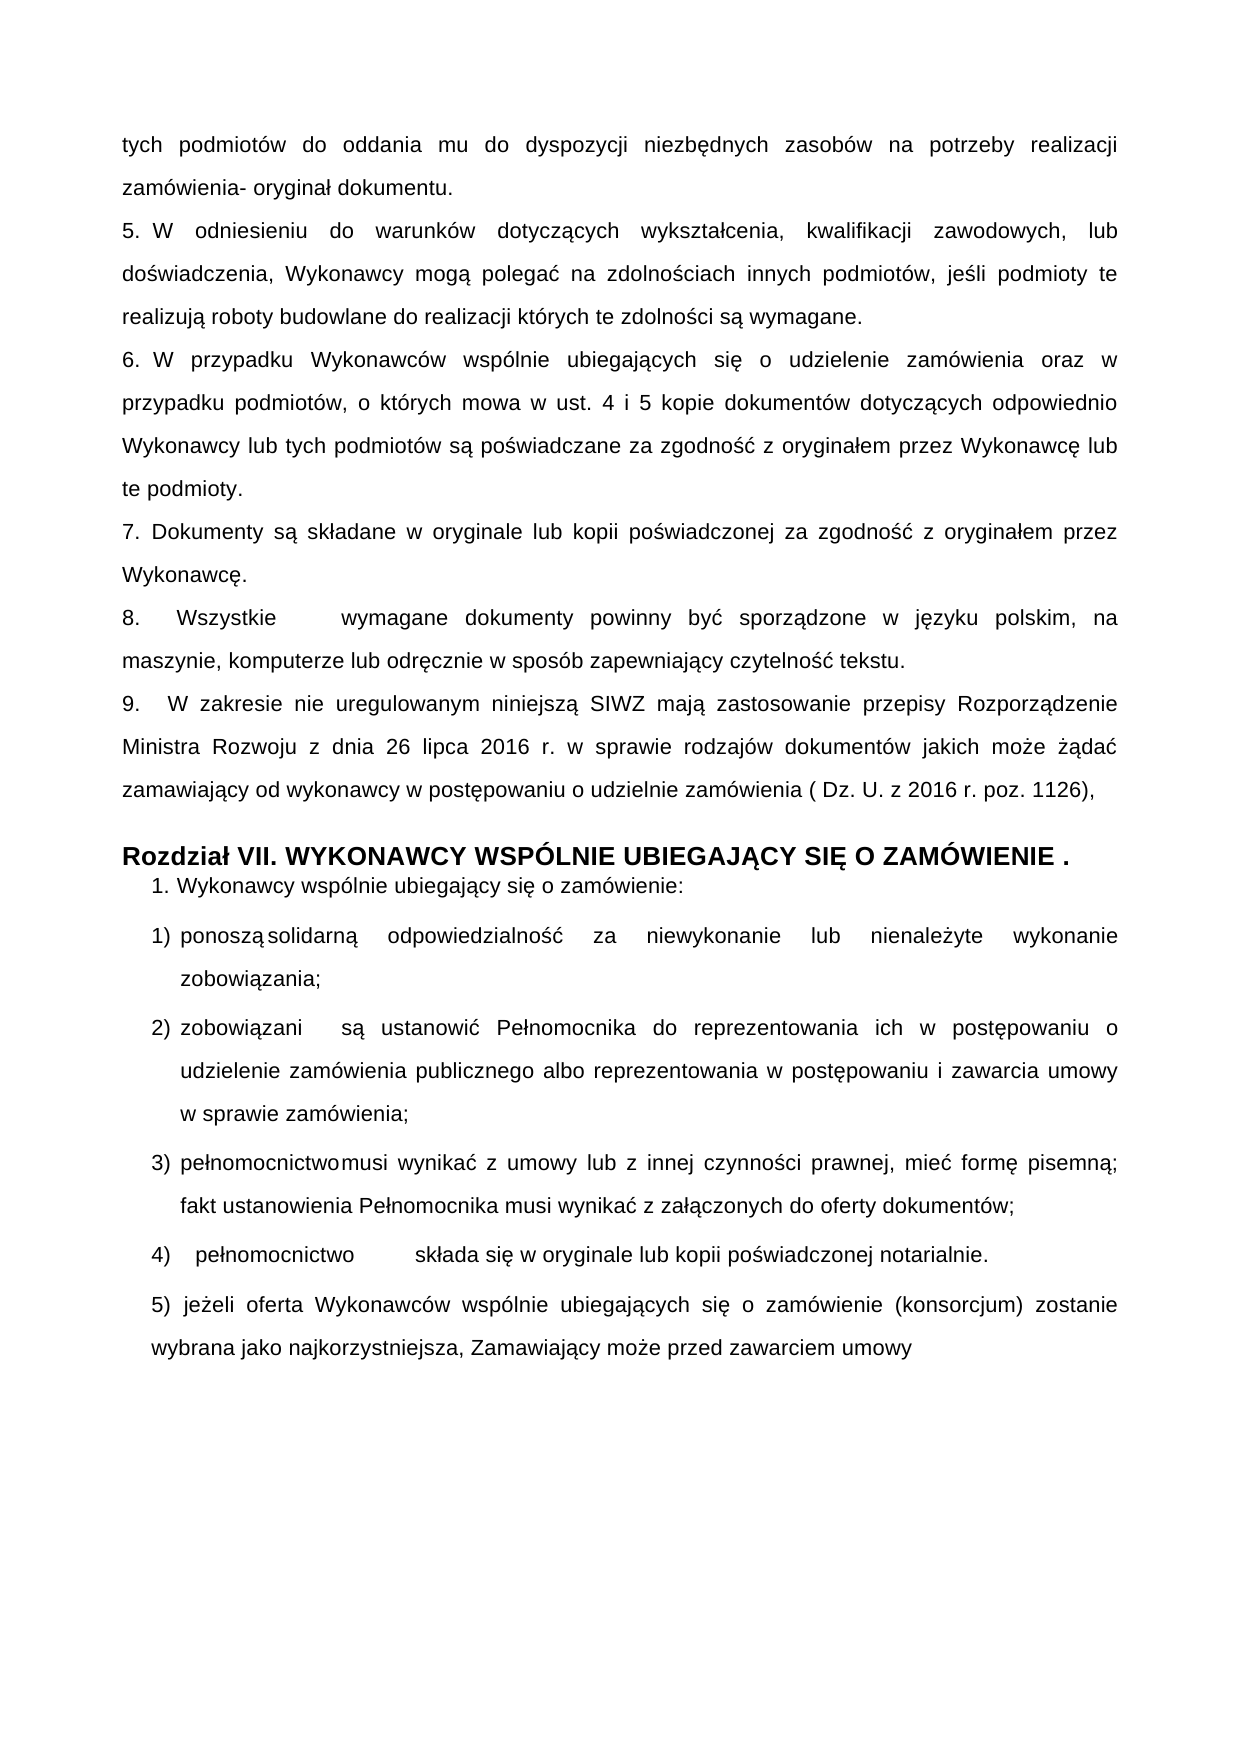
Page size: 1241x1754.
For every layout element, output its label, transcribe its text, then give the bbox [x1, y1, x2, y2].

list ponoszą solidarną odpowiedzialność za niewykonanie lub nienależyte wykonanie zobowiązania; [151, 909, 1119, 995]
text Rozdział VII. WYKONAWCY WSPÓLNIE UBIEGAJĄCY SIĘ O ZAMÓWIENIE . [122, 825, 1119, 876]
list W zakresie nie uregulowanym niniejszą SIWZ mają zastosowanie przepisy Rozporządzenie Ministra Rozwoju z dnia 26 lipca 2016 r. w sprawie rodzajów dokumentów jakich może żądać zamawiający od wykonawcy w postępowaniu o udzielnie zamówienia ( Dz. U. z 2016 r. poz. 1126), [122, 677, 1119, 806]
list Wszystkie wymagane dokumenty powinny być sporządzone w języku polskim, na maszynie, komputerze lub odręcznie w sposób zapewniający czytelność tekstu. [122, 591, 1119, 677]
list W odniesieniu do warunków dotyczących wykształcenia, kwalifikacji zawodowych, lub doświadczenia, Wykonawcy mogą polegać na zdolnościach innych podmiotów, jeśli podmioty te realizują roboty budowlane do realizacji których te zdolności są wymagane. [122, 204, 1119, 333]
list Wykonawcy wspólnie ubiegający się o zamówienie: [151, 876, 1124, 898]
list zobowiązani są ustanowić Pełnomocnika do reprezentowania ich w postępowaniu o udzielenie zamówienia publicznego albo reprezentowania w postępowaniu i zawarcia umowy w sprawie zamówienia; [151, 1001, 1119, 1130]
text tych podmiotów do oddania mu do dyspozycji niezbędnych zasobów na potrzeby realizacji zamówienia- oryginał dokumentu. [122, 118, 1119, 204]
list Dokumenty są składane w oryginale lub kopii poświadczonej za zgodność z oryginałem przez Wykonawcę. [122, 505, 1119, 591]
list pełnomocnictwo składa się w oryginale lub kopii poświadczonej notarialnie. [151, 1245, 1124, 1267]
list W przypadku Wykonawców wspólnie ubiegających się o udzielenie zamówienia oraz w przypadku podmiotów, o których mowa w ust. 4 i 5 kopie dokumentów dotyczących odpowiednio Wykonawcy lub tych podmiotów są poświadczane za zgodność z oryginałem przez Wykonawcę lub te podmioty. [122, 333, 1119, 505]
list jeżeli oferta Wykonawców wspólnie ubiegających się o zamówienie (konsorcjum) zostanie wybrana jako najkorzystniejsza, Zamawiający może przed zawarciem umowy [151, 1278, 1119, 1364]
list pełnomocnictwo musi wynikać z umowy lub z innej czynności prawnej, mieć formę pisemną; fakt ustanowienia Pełnomocnika musi wynikać z załączonych do oferty dokumentów; [151, 1136, 1119, 1222]
